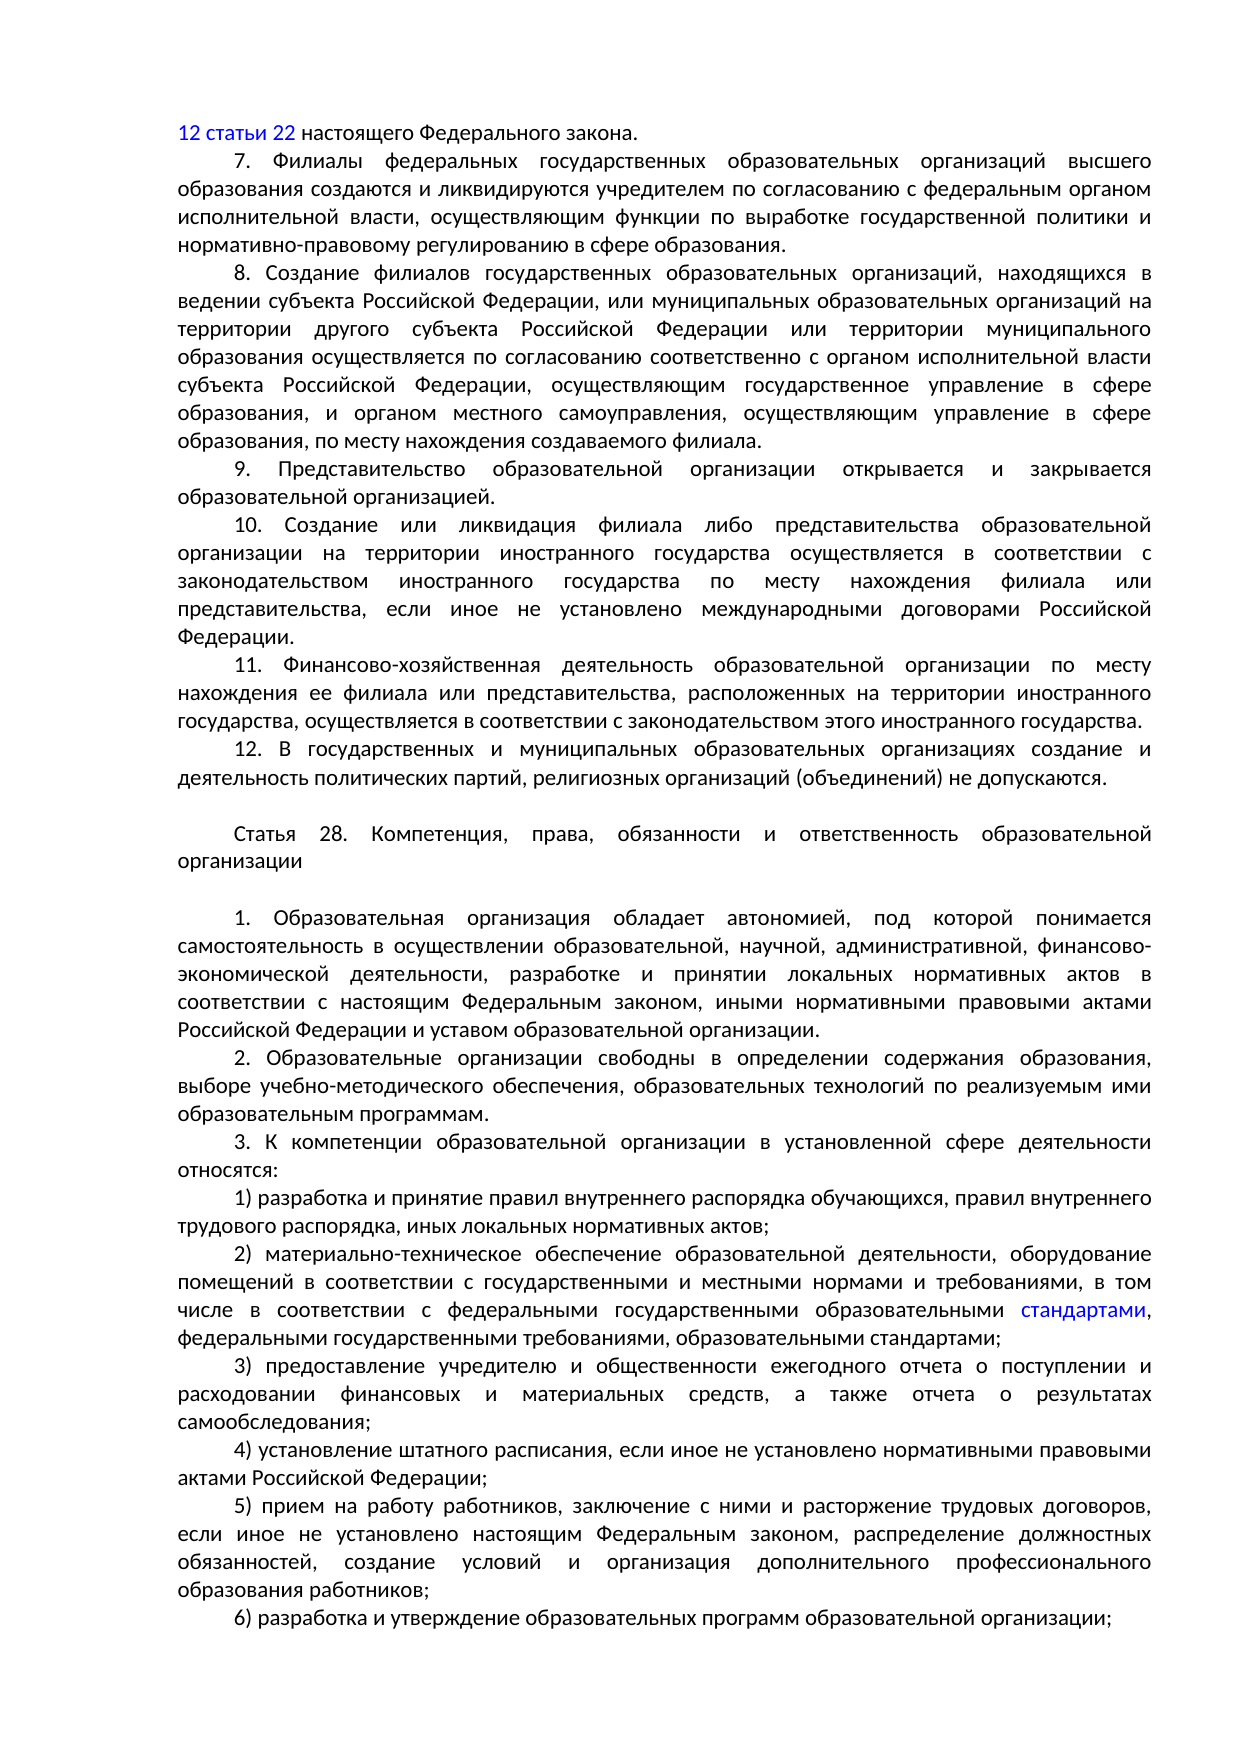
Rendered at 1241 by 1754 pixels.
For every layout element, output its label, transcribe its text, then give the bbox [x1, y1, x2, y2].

text 11. Финансово-хозяйственная деятельность образовательной организации по месту нахождения ее филиала или представительства, расположенных на территории иностранного государства, осуществляется в соответствии с законодательством этого иностранного государства. [177, 651, 1152, 734]
text 2) материально-техническое обеспечение образовательной деятельности, оборудование помещений в соответствии с государственными и местными нормами и требованиями, в том числе в соответствии с федеральными государственными образовательными стандартами, федеральными государственными требованиями, образовательными стандартами; [177, 1239, 1152, 1351]
text 1. Образовательная организация обладает автономией, под которой понимается самостоятельность в осуществлении образовательной, научной, административной, финансово-экономической деятельности, разработке и принятии локальных нормативных актов в соответствии с настоящим Федеральным законом, иными нормативными правовыми актами Российской Федерации и уставом образовательной организации. [177, 903, 1152, 1043]
text 3. К компетенции образовательной организации в установленной сфере деятельности относятся: [177, 1127, 1152, 1183]
text 3) предоставление учредителю и общественности ежегодного отчета о поступлении и расходовании финансовых и материальных средств, а также отчета о результатах самообследования; [177, 1351, 1152, 1435]
text 5) прием на работу работников, заключение с ними и расторжение трудовых договоров, если иное не установлено настоящим Федеральным законом, распределение должностных обязанностей, создание условий и организация дополнительного профессионального образования работников; [177, 1491, 1152, 1603]
text 9. Представительство образовательной организации открывается и закрывается образовательной организацией. [177, 454, 1152, 510]
text 1) разработка и принятие правил внутреннего распорядка обучающихся, правил внутреннего трудового распорядка, иных локальных нормативных актов; [177, 1183, 1152, 1239]
text 4) установление штатного расписания, если иное не установлено нормативными правовыми актами Российской Федерации; [177, 1435, 1152, 1491]
text 6) разработка и утверждение образовательных программ образовательной организации; [177, 1603, 1152, 1631]
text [177, 118, 1152, 146]
text 12. В государственных и муниципальных образовательных организациях создание и деятельность политических партий, религиозных организаций (объединений) не допускаются. [177, 734, 1152, 791]
text Статья 28. Компетенция, права, обязанности и ответственность образовательной организации [177, 819, 1152, 875]
text 8. Создание филиалов государственных образовательных организаций, находящихся в ведении субъекта Российской Федерации, или муниципальных образовательных организаций на территории другого субъекта Российской Федерации или территории муниципального образования осуществляется по согласованию соответственно с органом исполнительной власти субъекта Российской Федерации, осуществляющим государственное управление в сфере образования, и органом местного самоуправления, осуществляющим управление в сфере образования, по месту нахождения создаваемого филиала. [177, 258, 1152, 454]
text 10. Создание или ликвидация филиала либо представительства образовательной организации на территории иностранного государства осуществляется в соответствии с законодательством иностранного государства по месту нахождения филиала или представительства, если иное не установлено международными договорами Российской Федерации. [177, 510, 1152, 651]
text 7. Филиалы федеральных государственных образовательных организаций высшего образования создаются и ликвидируются учредителем по согласованию с федеральным органом исполнительной власти, осуществляющим функции по выработке государственной политики и нормативно-правовому регулированию в сфере образования. [177, 146, 1152, 258]
text 2. Образовательные организации свободны в определении содержания образования, выборе учебно-методического обеспечения, образовательных технологий по реализуемым ими образовательным программам. [177, 1043, 1152, 1127]
